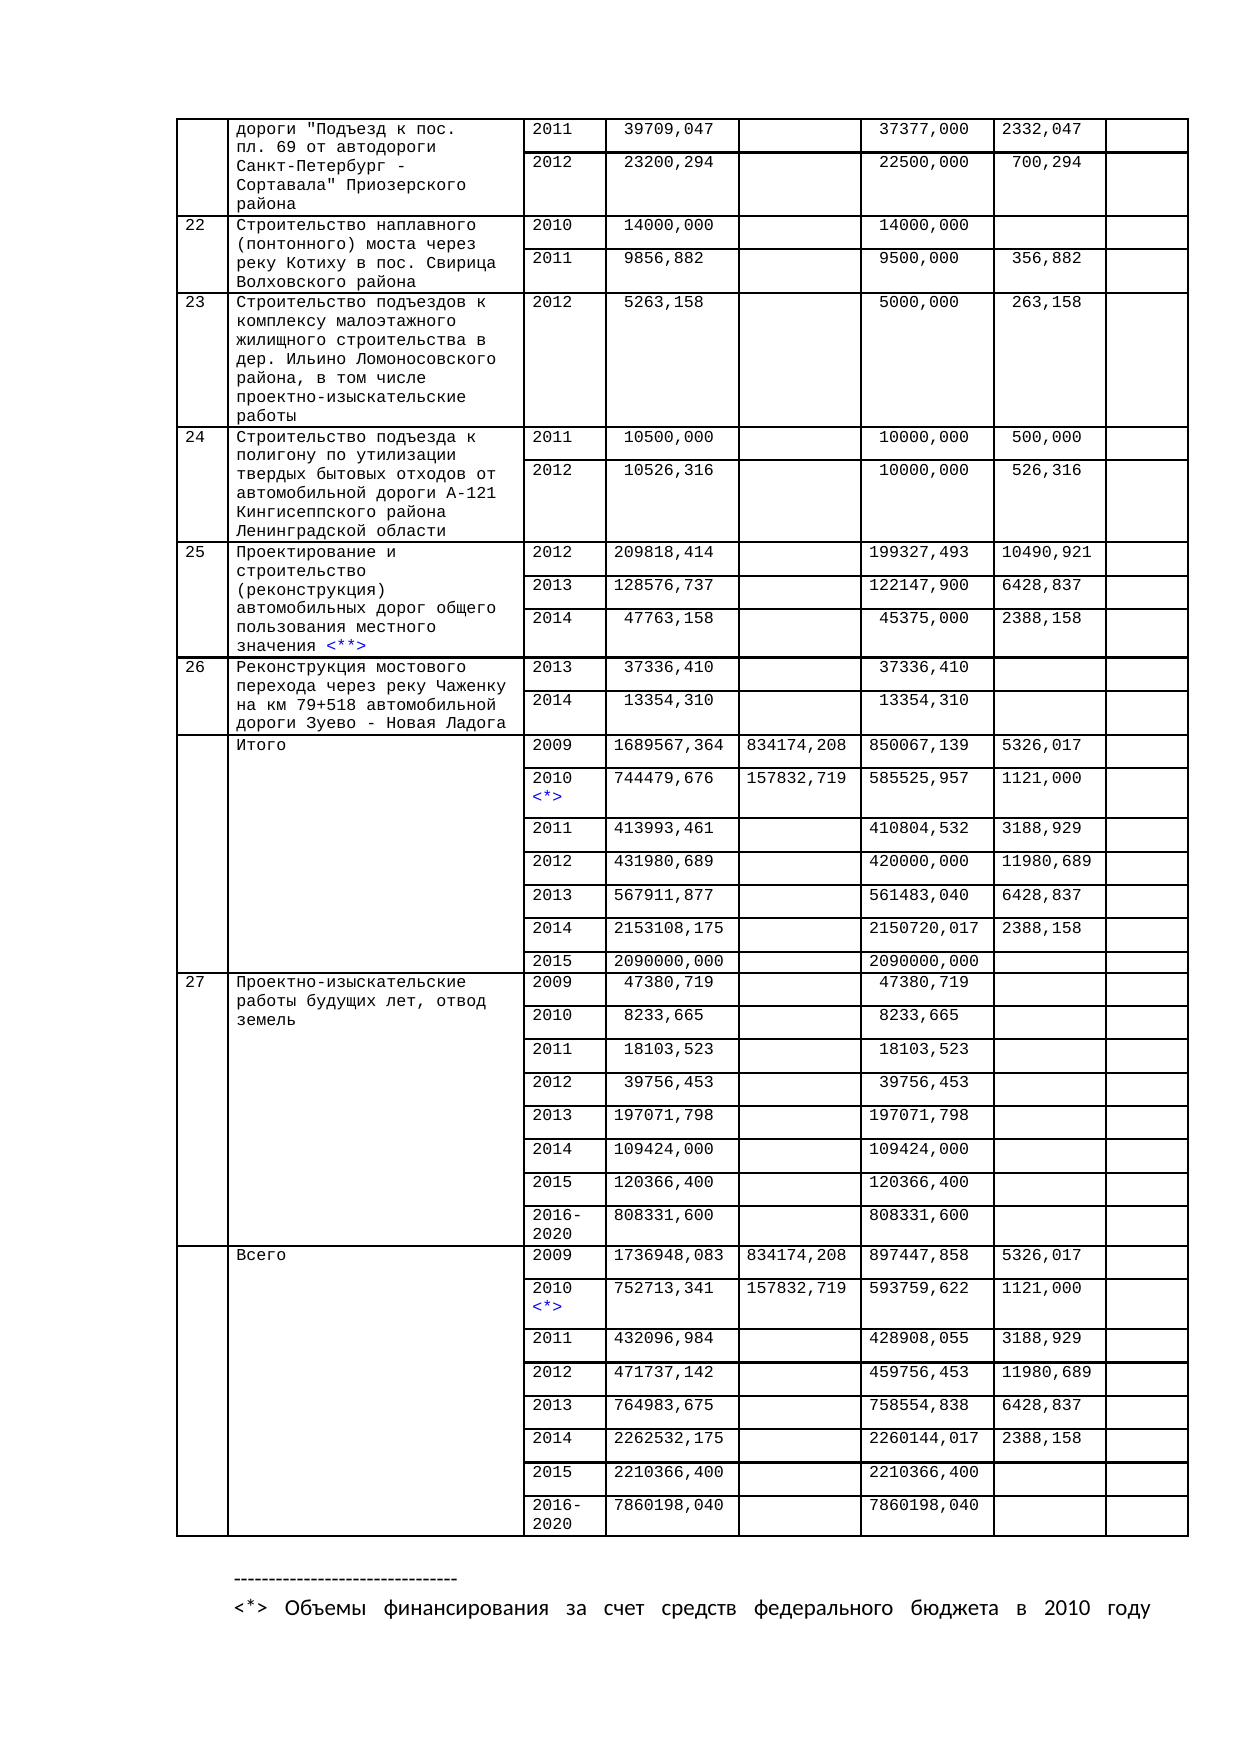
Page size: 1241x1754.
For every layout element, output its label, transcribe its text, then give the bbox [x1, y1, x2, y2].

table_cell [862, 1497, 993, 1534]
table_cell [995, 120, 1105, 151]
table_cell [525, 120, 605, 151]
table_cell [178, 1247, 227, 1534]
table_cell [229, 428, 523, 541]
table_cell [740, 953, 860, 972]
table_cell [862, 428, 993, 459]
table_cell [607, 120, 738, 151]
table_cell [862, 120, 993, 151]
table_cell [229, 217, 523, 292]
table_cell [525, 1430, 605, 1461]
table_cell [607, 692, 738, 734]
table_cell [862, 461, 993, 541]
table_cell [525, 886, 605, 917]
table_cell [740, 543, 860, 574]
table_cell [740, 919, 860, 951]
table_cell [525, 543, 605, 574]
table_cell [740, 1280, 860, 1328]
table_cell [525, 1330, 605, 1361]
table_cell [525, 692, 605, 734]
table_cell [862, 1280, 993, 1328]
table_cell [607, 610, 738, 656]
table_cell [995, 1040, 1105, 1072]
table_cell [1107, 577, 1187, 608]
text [177, 1593, 1152, 1621]
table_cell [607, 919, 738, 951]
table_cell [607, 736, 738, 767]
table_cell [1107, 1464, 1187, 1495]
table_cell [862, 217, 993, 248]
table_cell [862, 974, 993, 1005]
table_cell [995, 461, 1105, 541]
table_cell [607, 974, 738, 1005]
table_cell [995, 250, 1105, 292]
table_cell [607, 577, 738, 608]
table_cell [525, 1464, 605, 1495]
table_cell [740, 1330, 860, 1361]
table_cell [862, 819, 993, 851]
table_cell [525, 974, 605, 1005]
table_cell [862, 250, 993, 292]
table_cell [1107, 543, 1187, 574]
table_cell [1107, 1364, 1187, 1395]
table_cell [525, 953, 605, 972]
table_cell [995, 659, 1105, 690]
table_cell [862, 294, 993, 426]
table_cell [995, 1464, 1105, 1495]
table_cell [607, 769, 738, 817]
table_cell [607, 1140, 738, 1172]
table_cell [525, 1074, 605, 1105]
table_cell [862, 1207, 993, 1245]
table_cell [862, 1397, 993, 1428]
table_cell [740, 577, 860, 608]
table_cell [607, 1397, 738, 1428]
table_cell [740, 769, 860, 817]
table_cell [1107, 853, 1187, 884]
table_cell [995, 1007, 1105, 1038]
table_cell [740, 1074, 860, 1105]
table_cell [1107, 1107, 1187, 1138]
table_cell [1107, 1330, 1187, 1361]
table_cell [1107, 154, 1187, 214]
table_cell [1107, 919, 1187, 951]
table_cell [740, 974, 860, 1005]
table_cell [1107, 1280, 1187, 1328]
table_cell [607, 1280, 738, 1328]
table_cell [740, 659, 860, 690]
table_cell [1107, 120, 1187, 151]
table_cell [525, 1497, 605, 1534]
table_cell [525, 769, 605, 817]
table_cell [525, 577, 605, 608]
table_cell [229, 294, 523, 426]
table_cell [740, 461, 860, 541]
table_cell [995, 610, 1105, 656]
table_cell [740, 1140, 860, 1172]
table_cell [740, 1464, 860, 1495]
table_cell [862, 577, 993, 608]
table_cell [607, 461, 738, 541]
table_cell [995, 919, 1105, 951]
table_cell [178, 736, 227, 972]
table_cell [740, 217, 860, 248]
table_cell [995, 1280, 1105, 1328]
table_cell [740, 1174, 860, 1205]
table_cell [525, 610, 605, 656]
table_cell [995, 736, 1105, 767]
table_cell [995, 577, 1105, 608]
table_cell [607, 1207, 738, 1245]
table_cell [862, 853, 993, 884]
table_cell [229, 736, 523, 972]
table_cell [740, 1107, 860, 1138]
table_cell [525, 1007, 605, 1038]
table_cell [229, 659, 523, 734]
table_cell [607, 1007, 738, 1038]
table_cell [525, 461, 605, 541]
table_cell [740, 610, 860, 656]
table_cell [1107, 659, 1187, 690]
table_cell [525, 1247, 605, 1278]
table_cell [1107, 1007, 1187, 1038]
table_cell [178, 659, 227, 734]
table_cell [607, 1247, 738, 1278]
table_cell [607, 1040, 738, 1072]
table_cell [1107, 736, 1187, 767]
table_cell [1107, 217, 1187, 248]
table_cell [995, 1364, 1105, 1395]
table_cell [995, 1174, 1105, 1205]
text -------------------------------- [177, 1564, 1152, 1593]
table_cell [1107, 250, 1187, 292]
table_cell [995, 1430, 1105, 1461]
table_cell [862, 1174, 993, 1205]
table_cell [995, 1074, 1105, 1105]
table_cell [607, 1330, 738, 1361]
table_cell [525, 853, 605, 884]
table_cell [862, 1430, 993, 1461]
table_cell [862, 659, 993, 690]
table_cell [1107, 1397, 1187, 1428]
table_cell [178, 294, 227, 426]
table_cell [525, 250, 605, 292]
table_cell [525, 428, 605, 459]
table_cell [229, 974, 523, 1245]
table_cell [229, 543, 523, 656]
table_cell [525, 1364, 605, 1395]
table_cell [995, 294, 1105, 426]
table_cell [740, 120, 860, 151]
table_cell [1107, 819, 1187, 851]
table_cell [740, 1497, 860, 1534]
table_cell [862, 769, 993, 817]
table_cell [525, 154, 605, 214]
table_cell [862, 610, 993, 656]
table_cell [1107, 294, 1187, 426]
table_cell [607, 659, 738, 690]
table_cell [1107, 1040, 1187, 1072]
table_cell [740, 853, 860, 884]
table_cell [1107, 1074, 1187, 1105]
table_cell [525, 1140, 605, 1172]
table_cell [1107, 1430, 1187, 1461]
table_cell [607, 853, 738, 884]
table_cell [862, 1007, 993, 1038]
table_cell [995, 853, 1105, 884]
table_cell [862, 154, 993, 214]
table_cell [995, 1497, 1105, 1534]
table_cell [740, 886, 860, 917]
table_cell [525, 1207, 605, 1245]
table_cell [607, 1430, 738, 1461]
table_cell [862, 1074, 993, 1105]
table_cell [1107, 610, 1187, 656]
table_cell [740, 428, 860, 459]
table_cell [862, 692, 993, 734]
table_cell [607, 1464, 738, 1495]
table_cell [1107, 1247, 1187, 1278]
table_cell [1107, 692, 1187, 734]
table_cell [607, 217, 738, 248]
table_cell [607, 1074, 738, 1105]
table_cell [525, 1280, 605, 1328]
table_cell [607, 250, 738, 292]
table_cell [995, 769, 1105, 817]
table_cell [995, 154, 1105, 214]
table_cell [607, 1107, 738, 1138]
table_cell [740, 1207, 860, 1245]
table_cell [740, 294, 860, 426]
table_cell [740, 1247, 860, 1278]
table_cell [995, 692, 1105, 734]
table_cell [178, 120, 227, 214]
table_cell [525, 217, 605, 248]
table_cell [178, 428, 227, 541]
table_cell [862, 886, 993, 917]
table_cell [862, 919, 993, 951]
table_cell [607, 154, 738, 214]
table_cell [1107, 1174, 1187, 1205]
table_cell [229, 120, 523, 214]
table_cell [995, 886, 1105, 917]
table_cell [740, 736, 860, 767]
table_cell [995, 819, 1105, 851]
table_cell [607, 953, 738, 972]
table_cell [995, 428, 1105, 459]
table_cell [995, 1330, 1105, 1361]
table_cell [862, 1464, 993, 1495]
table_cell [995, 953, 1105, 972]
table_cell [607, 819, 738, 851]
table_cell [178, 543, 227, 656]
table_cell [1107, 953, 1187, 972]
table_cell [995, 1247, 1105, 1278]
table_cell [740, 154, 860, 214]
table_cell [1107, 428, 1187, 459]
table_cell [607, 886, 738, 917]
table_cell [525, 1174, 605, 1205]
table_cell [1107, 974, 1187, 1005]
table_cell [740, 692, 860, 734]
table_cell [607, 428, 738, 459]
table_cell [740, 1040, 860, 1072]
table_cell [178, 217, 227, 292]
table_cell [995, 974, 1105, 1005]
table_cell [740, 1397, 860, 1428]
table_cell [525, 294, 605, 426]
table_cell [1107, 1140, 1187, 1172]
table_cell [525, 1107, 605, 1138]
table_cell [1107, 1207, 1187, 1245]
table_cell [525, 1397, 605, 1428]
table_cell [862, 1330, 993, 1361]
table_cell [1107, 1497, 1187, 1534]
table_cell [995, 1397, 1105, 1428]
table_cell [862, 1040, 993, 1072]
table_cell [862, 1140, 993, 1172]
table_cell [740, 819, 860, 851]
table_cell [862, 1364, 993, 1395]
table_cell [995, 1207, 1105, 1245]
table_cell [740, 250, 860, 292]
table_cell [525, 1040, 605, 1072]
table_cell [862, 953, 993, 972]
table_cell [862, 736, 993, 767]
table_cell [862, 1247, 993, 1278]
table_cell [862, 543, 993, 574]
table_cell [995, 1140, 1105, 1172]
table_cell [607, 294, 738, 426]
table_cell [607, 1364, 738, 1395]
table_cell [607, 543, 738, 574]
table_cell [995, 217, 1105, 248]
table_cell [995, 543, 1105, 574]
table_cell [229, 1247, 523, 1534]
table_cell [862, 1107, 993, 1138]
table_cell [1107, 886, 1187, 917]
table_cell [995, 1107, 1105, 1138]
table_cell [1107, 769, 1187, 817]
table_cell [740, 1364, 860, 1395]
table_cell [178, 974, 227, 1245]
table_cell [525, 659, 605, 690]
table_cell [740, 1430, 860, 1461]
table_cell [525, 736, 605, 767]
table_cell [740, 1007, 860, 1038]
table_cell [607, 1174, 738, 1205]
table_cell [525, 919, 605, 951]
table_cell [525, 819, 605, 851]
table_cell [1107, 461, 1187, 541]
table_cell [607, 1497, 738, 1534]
